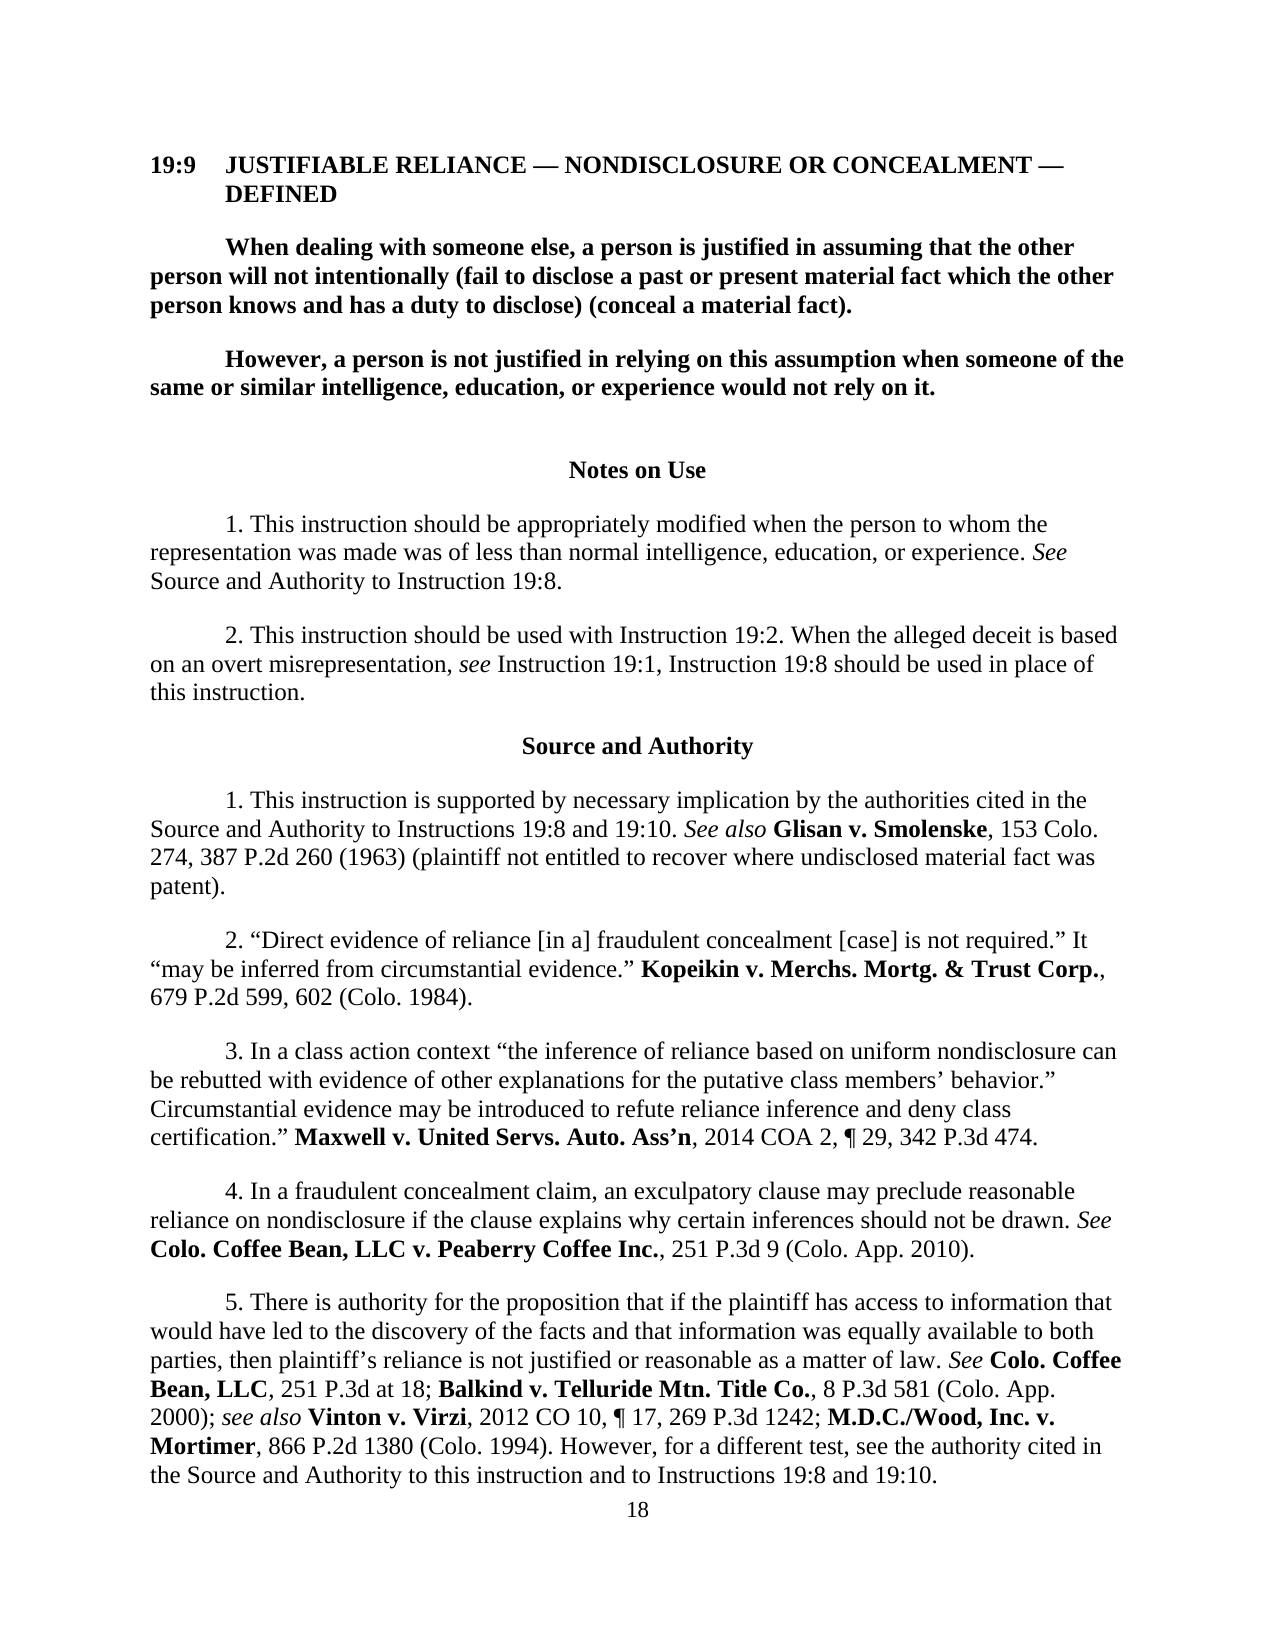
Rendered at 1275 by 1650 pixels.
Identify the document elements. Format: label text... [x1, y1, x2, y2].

text When dealing with someone else, a person is justified in assuming that the other person will not intentionally (fail to disclose a past or present material fact which the other person knows and has a duty to disclose) (conceal a material fact). [150, 232, 1125, 319]
text 3. In a class action context “the inference of reliance based on uniform nondisclosure can be rebutted with evidence of other explanations for the putative class members’ behavior.” Circumstantial evidence may be introduced to refute reliance inference and deny class certification.” Maxwell v. United Servs. Auto. Ass’n, 2014 COA 2, ¶ 29, 342 P.3d 474. [150, 1036, 1125, 1151]
text 19:9 JUSTIFIABLE RELIANCE — NONDISCLOSURE OR CONCEALMENT — DEFINED [150, 150, 1125, 207]
text 4. In a fraudulent concealment claim, an exculpatory clause may preclude reasonable reliance on nondisclosure if the clause explains why certain inferences should not be drawn. See Colo. Coffee Bean, LLC v. Peaberry Coffee Inc., 251 P.3d 9 (Colo. App. 2010). [150, 1176, 1125, 1262]
text 1. This instruction is supported by necessary implication by the authorities cited in the Source and Authority to Instructions 19:8 and 19:10. See also Glisan v. Smolenske, 153 Colo. 274, 387 P.2d 260 (1963) (plaintiff not entitled to recover where undisclosed material fact was patent). [150, 785, 1125, 900]
text 2. This instruction should be used with Instruction 19:2. When the alleged deceit is based on an overt misrepresentation, see Instruction 19:1, Instruction 19:8 should be used in place of this instruction. [150, 620, 1125, 706]
text 5. There is authority for the proposition that if the plaintiff has access to information that would have led to the discovery of the facts and that information was equally available to both parties, then plaintiff’s reliance is not justified or reasonable as a matter of law. See Colo. Coffee Bean, LLC, 251 P.3d at 18; Balkind v. Telluride Mtn. Title Co., 8 P.3d 581 (Colo. App. 2000); see also Vinton v. Virzi, 2012 CO 10, ¶ 17, 269 P.3d 1242; M.D.C./Wood, Inc. v. Mortimer, 866 P.2d 1380 (Colo. 1994). However, for a different test, see the authority cited in the Source and Authority to this instruction and to Instructions 19:8 and 19:10. [150, 1287, 1125, 1489]
text 2. “Direct evidence of reliance [in a] fraudulent concealment [case] is not required.” It “may be inferred from circumstantial evidence.” Kopeikin v. Merchs. Mortg. & Trust Corp., 679 P.2d 599, 602 (Colo. 1984). [150, 925, 1125, 1011]
text Source and Authority [150, 731, 1125, 760]
text 1. This instruction should be appropriately modified when the person to whom the representation was made was of less than normal intelligence, education, or experience. See Source and Authority to Instruction 19:8. [150, 509, 1125, 595]
text Notes on Use [150, 455, 1125, 484]
text However, a person is not justified in relying on this assumption when someone of the same or similar intelligence, education, or experience would not rely on it. [150, 344, 1125, 401]
